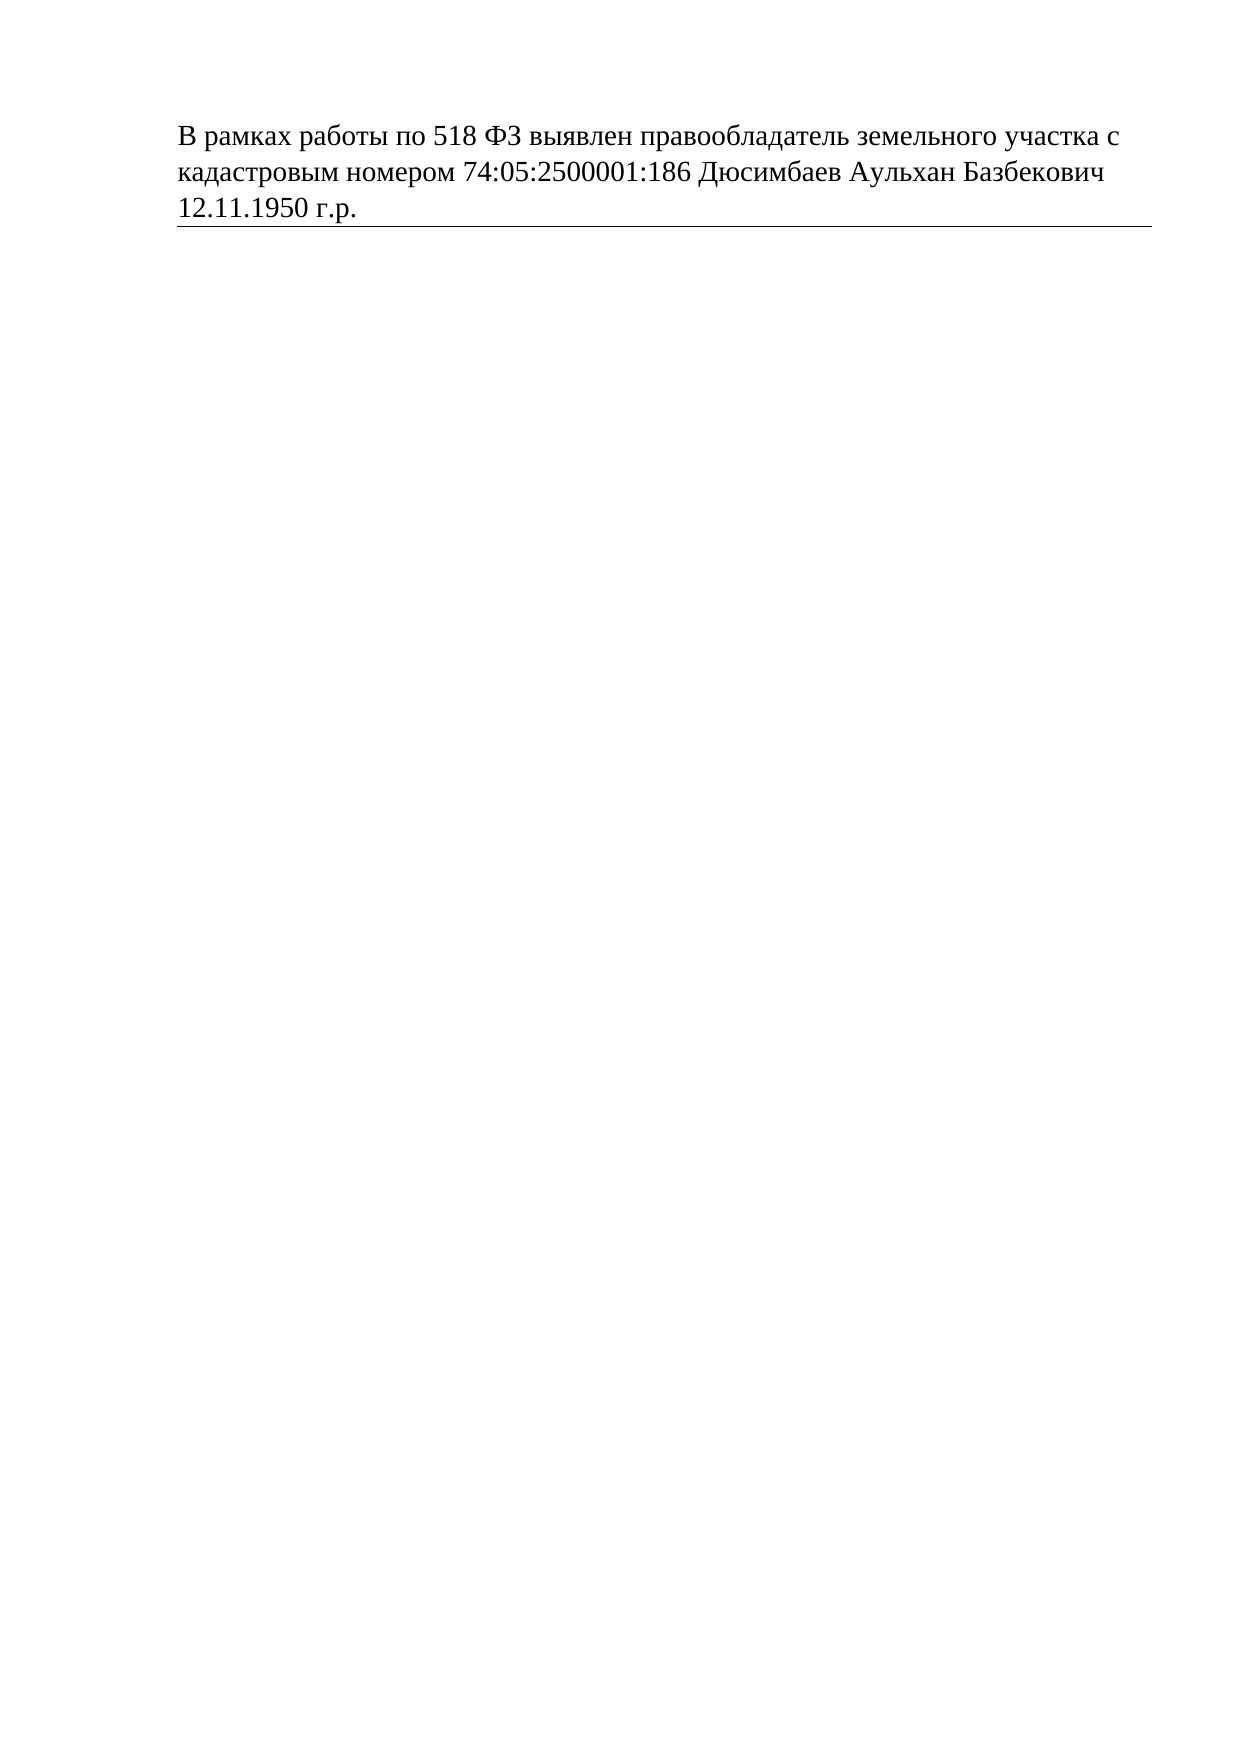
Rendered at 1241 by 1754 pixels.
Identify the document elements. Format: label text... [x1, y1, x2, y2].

text В рамках работы по 518 ФЗ выявлен правообладатель земельного участка с кадастровым номером 74:05:2500001:186 Дюсимбаев Аульхан Базбекович 12.11.1950 г.р. [177, 118, 1152, 226]
